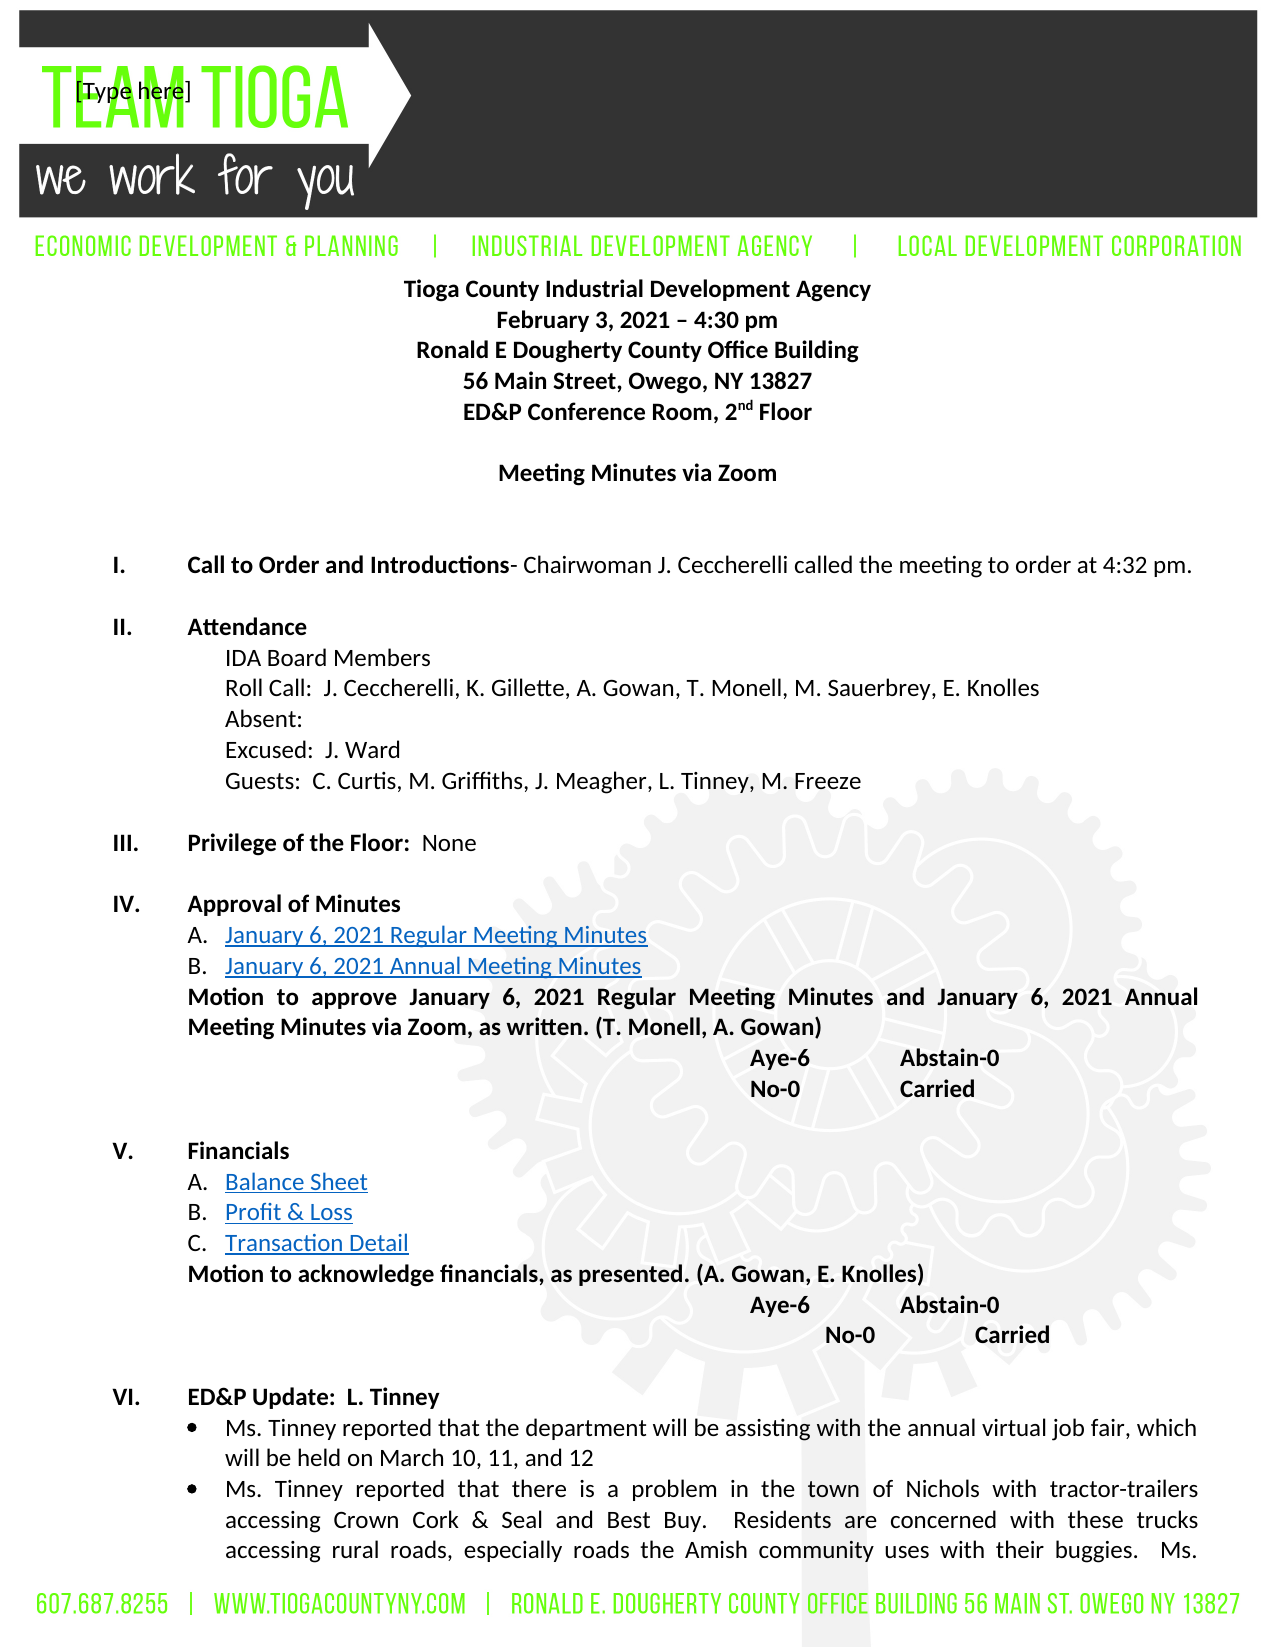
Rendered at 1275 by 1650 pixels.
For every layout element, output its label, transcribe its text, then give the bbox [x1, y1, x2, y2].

subtitle Tioga County Industrial Development Agency [75, 274, 1200, 304]
subtitle Meeting Minutes via Zoom [75, 457, 1200, 487]
list Profit & Loss [187, 1196, 1200, 1227]
subtitle ED&P Conference Room, 2nd Floor [75, 396, 1200, 426]
list Aye-6 Abstain-0 [187, 1042, 1200, 1073]
text Guests: C. Curtis, M. Griffiths, J. Meagher, L. Tinney, M. Freeze [225, 765, 1200, 796]
list Ms. Tinney reported that the department will be assisting with the annual virtual job fair, which will be held on March 10, 11, and 12 [187, 1412, 1200, 1473]
list Privilege of the Floor: None [112, 827, 1200, 857]
list Motion to acknowledge financials, as presented. (A. Gowan, E. Knolles) [187, 1258, 1200, 1289]
list ED&P Update: L. Tinney [112, 1381, 1200, 1412]
list Motion to approve January 6, 2021 Regular Meeting Minutes and January 6, 2021 Annual Meeting Minutes via Zoom, as written. (T. Monell, A. Gowan) [187, 981, 1200, 1042]
subtitle Ronald E Dougherty County Office Building [75, 335, 1200, 365]
text Roll Call: J. Ceccherelli, K. Gillette, A. Gowan, T. Monell, M. Sauerbrey, E. Knolles [225, 673, 1200, 703]
text IDA Board Members [75, 642, 1200, 672]
list January 6, 2021 Regular Meeting Minutes [187, 919, 1200, 950]
text Absent: [225, 703, 1200, 734]
list Balance Sheet [187, 1166, 1200, 1196]
list Transaction Detail [187, 1227, 1200, 1258]
list No-0 Carried [187, 1073, 1200, 1104]
list Attendance [112, 611, 1200, 641]
subtitle February 3, 2021 – 4:30 pm [75, 304, 1200, 335]
picture [0, 0, 1275, 1647]
list January 6, 2021 Annual Meeting Minutes [187, 950, 1200, 981]
subtitle 56 Main Street, Owego, NY 13827 [75, 365, 1200, 396]
list Call to Order and Introductions- Chairwoman J. Ceccherelli called the meeting to order at 4:32 pm. [112, 549, 1200, 580]
list Approval of Minutes [112, 888, 1200, 919]
list Aye-6 Abstain-0 No-0 Carried [187, 1289, 1200, 1350]
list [187, 1473, 1200, 1565]
text Excused: J. Ward [225, 734, 1200, 765]
list Financials [112, 1135, 1200, 1165]
